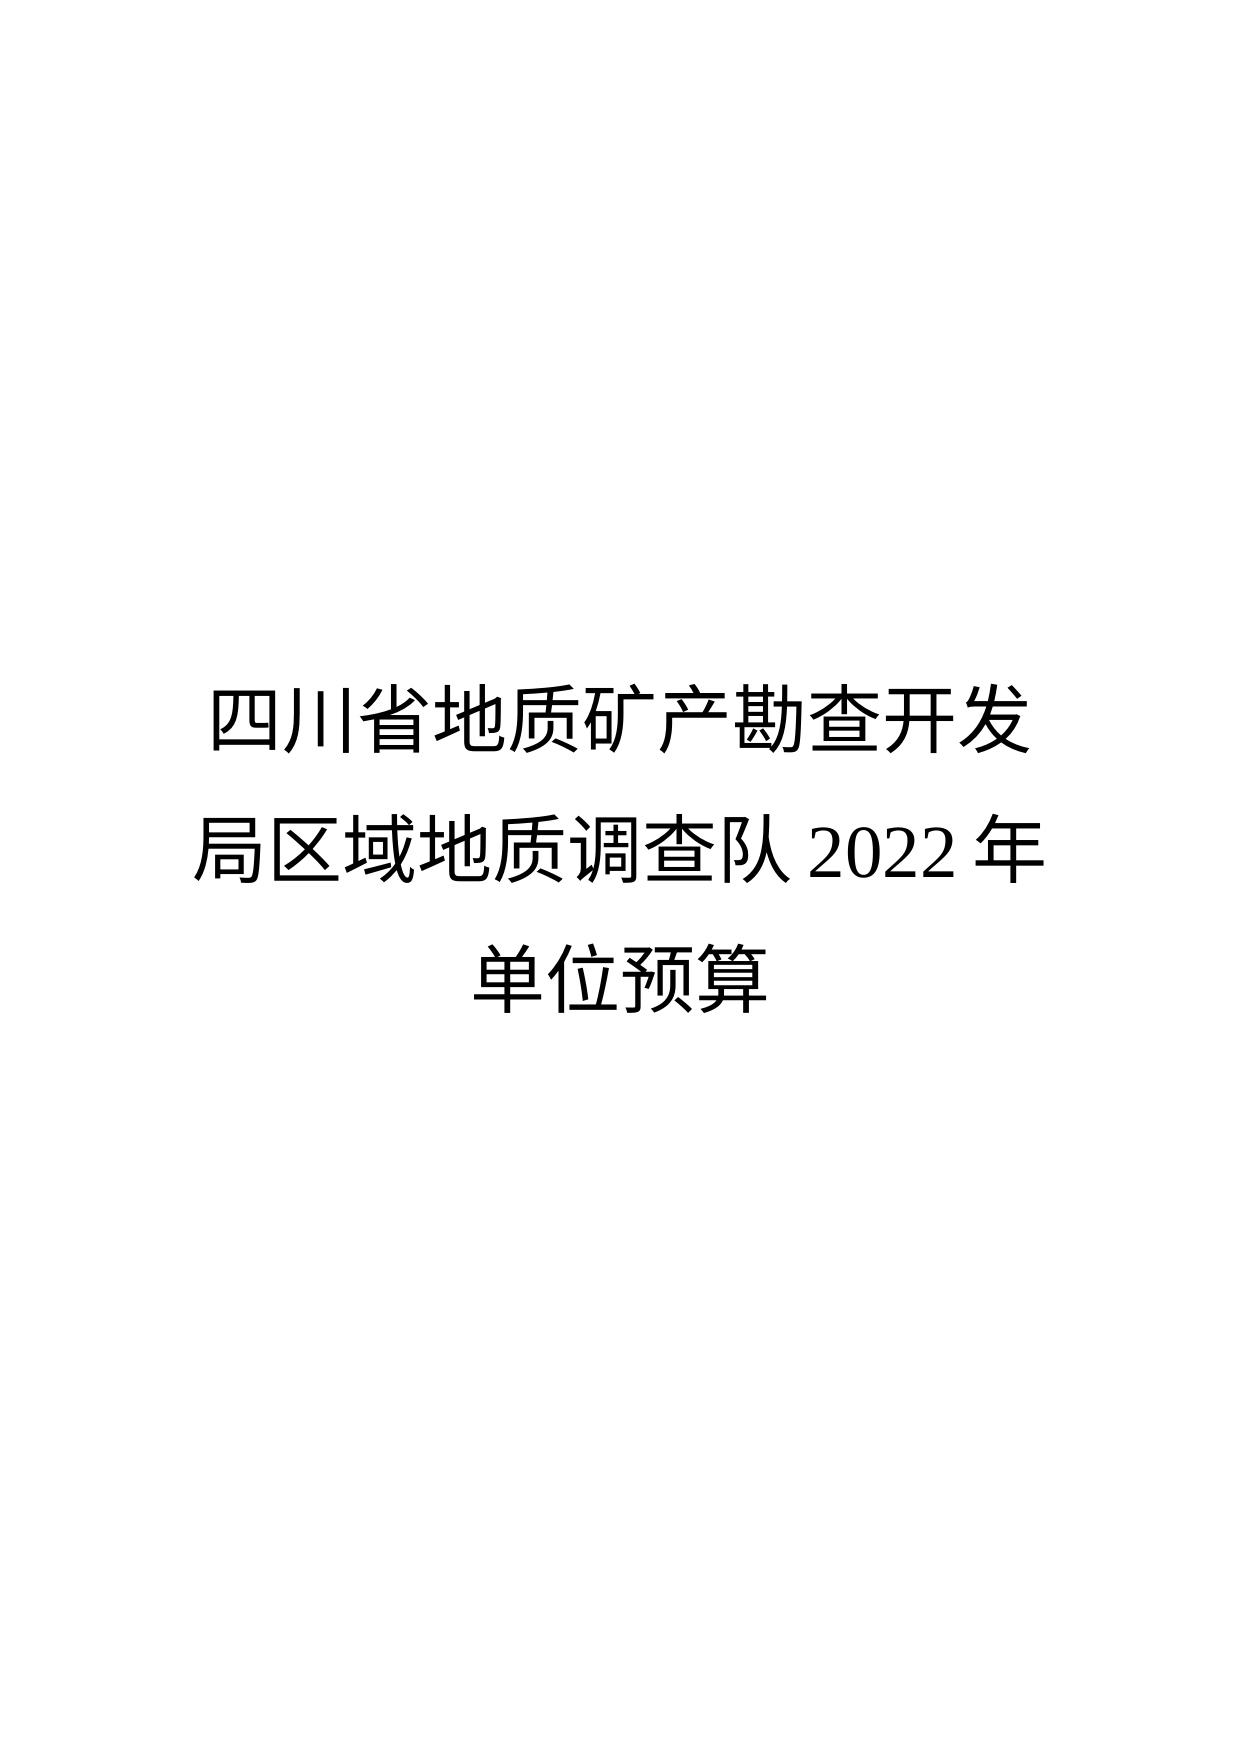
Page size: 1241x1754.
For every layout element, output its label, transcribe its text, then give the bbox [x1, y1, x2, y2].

text 单位预算 [187, 909, 1053, 1039]
text 四川省地质矿产勘查开发局区域地质调查队2022年 [187, 649, 1053, 909]
